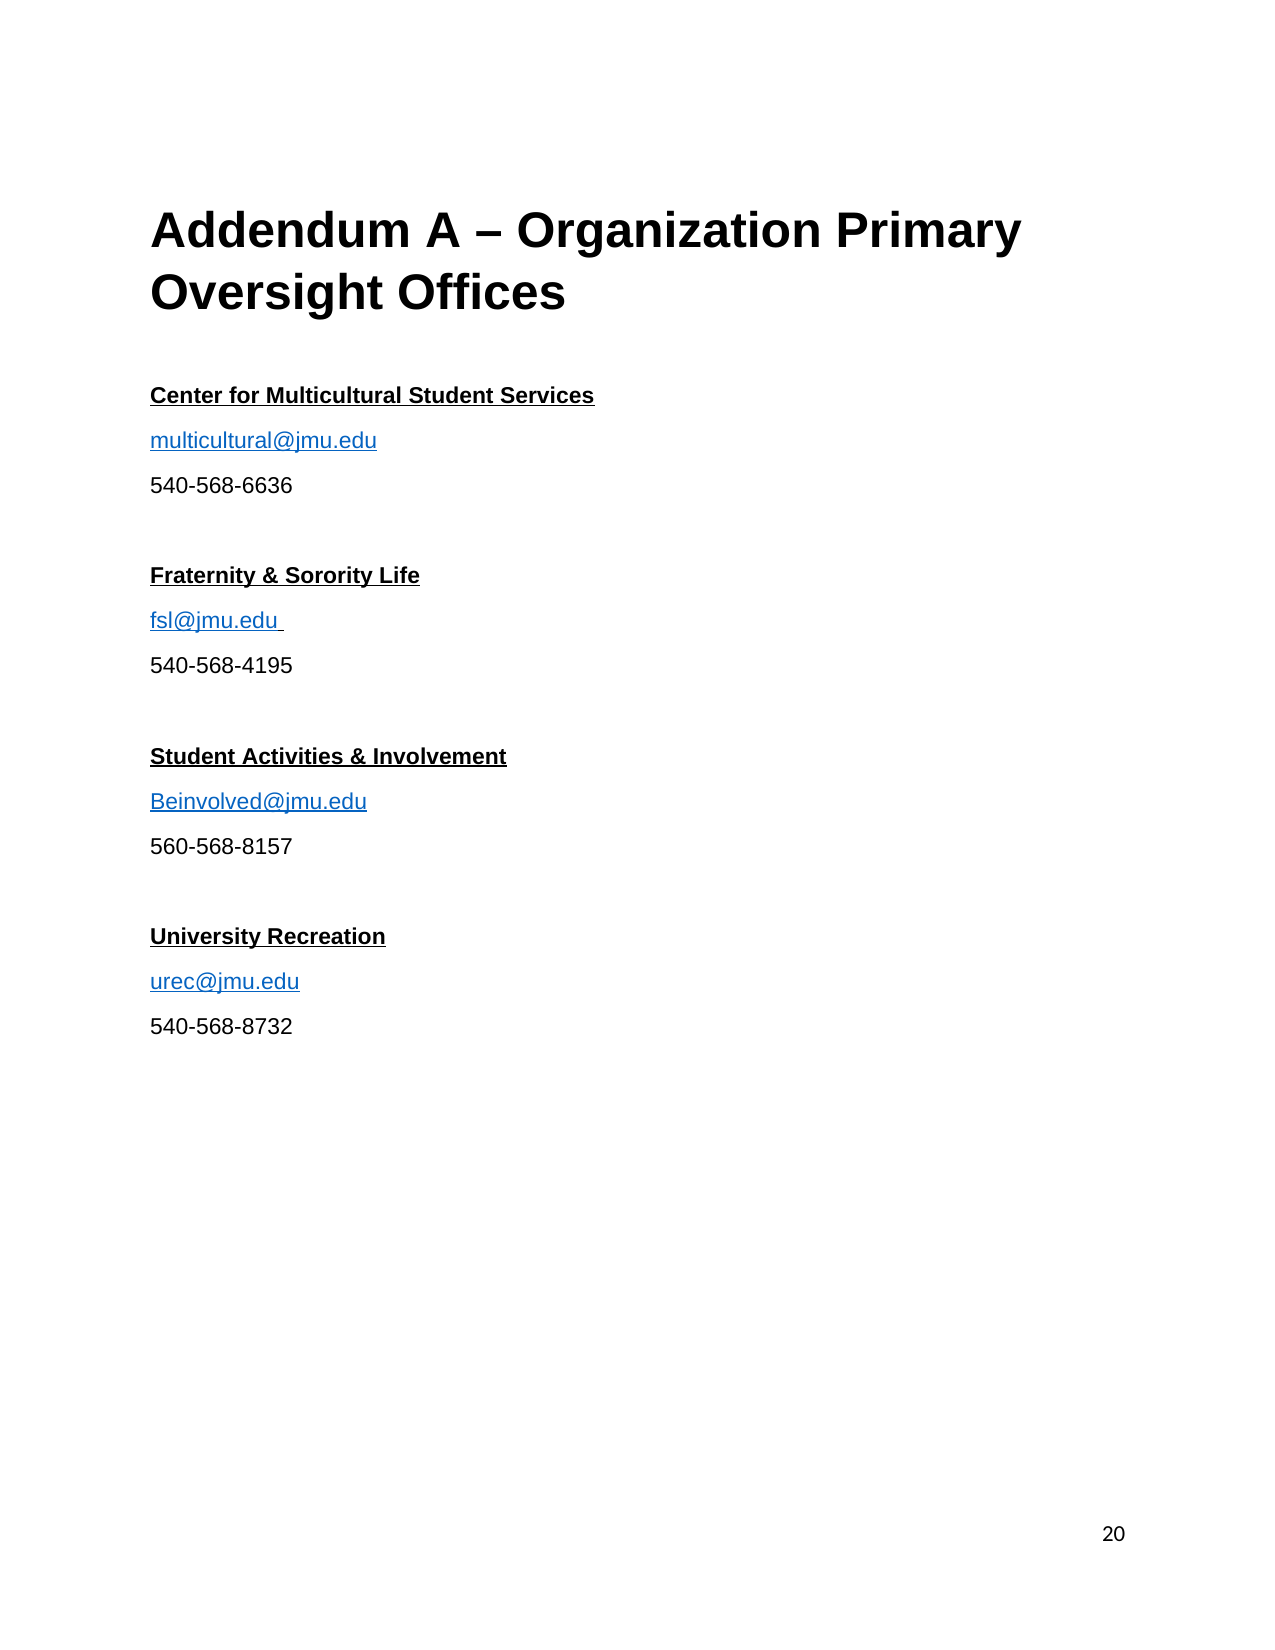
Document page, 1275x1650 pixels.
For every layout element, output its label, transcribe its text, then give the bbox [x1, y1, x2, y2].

text 560-568-8157 [150, 833, 1125, 859]
text Fraternity & Sorority Life [150, 562, 1125, 588]
text University Recreation [150, 923, 1125, 949]
text 540-568-8732 [150, 1013, 1125, 1039]
text 540-568-4195 [150, 652, 1125, 679]
text urec@jmu.edu [150, 968, 1125, 994]
text Student Activities & Involvement [150, 743, 1125, 769]
text Center for Multicultural Student Services [150, 382, 1125, 408]
text Beinvolved@jmu.edu [150, 788, 1125, 814]
text fsl@jmu.edu [150, 607, 1125, 634]
subtitle Addendum A – Organization Primary Oversight Offices [150, 200, 1125, 319]
text multicultural@jmu.edu [150, 427, 1125, 453]
text 540-568-6636 [150, 472, 1125, 498]
